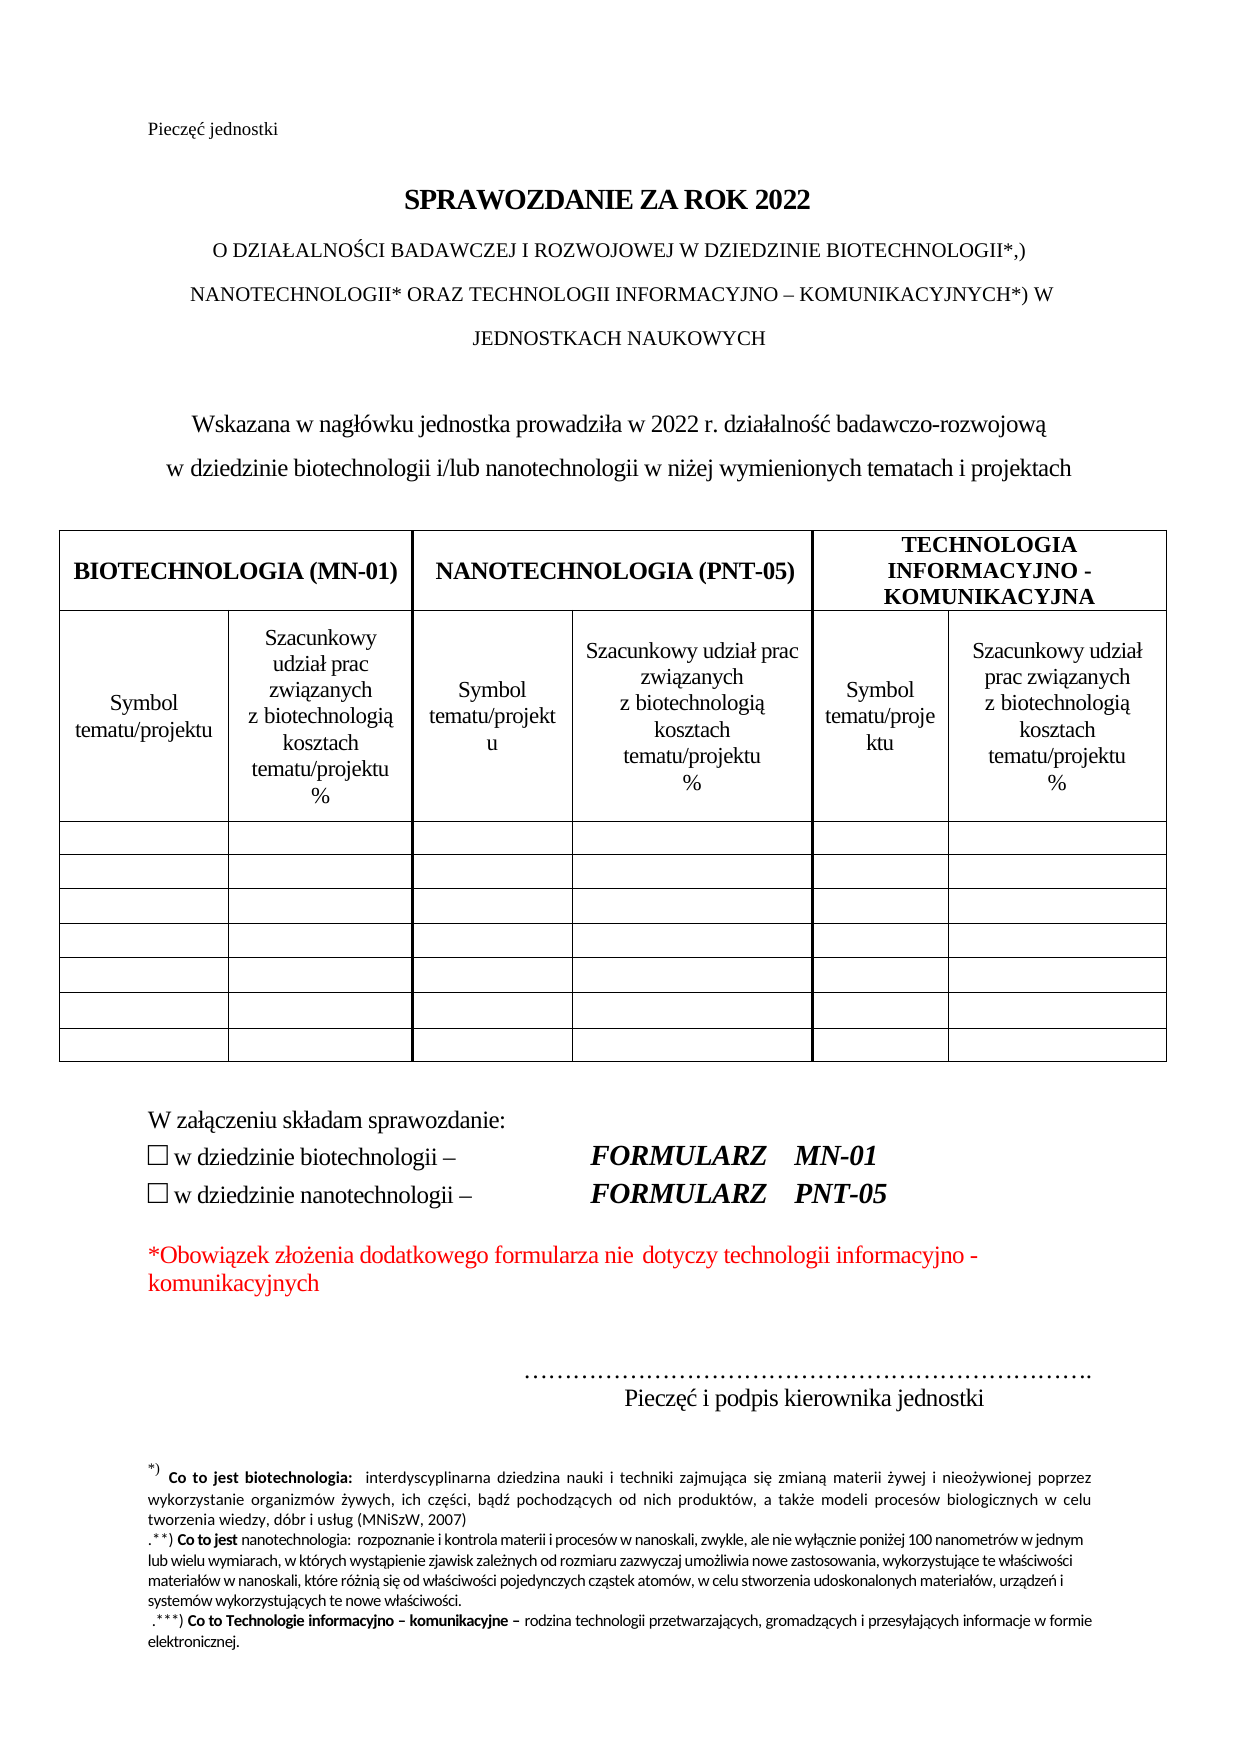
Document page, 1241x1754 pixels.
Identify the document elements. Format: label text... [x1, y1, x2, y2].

table_cell [573, 924, 811, 957]
table_cell [60, 958, 228, 992]
table_cell [814, 855, 948, 888]
table_cell Symbol tematu/projektu [60, 611, 228, 821]
table_cell [414, 855, 572, 888]
table_cell [814, 1029, 948, 1061]
table_header BIOTECHNOLOGIA (MN-01) [60, 531, 411, 610]
table_cell [573, 993, 811, 1028]
table_cell [949, 924, 1166, 957]
table_cell [229, 993, 411, 1028]
table_cell Szacunkowy udział prac związanych z biotechnologią kosztach tematu/projektu % [229, 611, 411, 821]
text O DZIAŁALNOŚCI BADAWCZEJ I ROZWOJOWEJ W DZIEDZINIE BIOTECHNOLOGII*,) NANOTECHNOLOGII* ORAZ TECHNOLOGII INFORMACYJNO – KOMUNIKACYJNYCH*) W JEDNOSTKACH NAUKOWYCH [148, 222, 1090, 354]
table_cell [814, 958, 948, 992]
table_cell [573, 889, 811, 923]
table_cell Szacunkowy udział prac związanych z biotechnologią kosztach tematu/projektu % [573, 611, 811, 821]
table_header NANOTECHNOLOGIA (PNT-05) [414, 531, 811, 610]
table_cell [414, 822, 572, 854]
table_cell [229, 958, 411, 992]
table_cell [573, 958, 811, 992]
table_cell [414, 1029, 572, 1061]
table_cell Symbol tematu/projektu [414, 611, 572, 821]
table_cell [60, 924, 228, 957]
table_cell [573, 822, 811, 854]
table_cell [949, 1029, 1166, 1061]
table_cell [229, 889, 411, 923]
table_cell Szacunkowy udział prac związanych z biotechnologią kosztach tematu/projektu % [949, 611, 1166, 821]
table_cell [229, 1029, 411, 1061]
table_cell [414, 889, 572, 923]
table_cell [949, 855, 1166, 888]
table_cell [229, 855, 411, 888]
table_cell [60, 822, 228, 854]
table_cell [60, 889, 228, 923]
text *Obowiązek złożenia dodatkowego formularza nie dotyczy technologii informacyjno - komunikacyjnych [148, 1240, 1092, 1297]
text □ w dziedzinie nanotechnologii – FORMULARZ PNT-05 [148, 1173, 1092, 1211]
table_cell [949, 822, 1166, 854]
table_cell [414, 924, 572, 957]
table_cell [573, 855, 811, 888]
table_cell [229, 924, 411, 957]
table_cell [814, 993, 948, 1028]
table_cell [60, 1029, 228, 1061]
table_cell [60, 855, 228, 888]
table_cell [573, 1029, 811, 1061]
table_cell [414, 993, 572, 1028]
table_cell [60, 993, 228, 1028]
text Pieczęć i podpis kierownika jednostki [443, 1383, 1092, 1412]
text SPRAWOZDANIE ZA ROK 2022 [404, 181, 1092, 216]
text W załączeniu składam sprawozdanie: [148, 1106, 1092, 1134]
text □ w dziedzinie biotechnologii – FORMULARZ MN-01 [148, 1134, 1092, 1173]
text Pieczęć jednostki [148, 118, 1092, 140]
table_cell [229, 822, 411, 854]
text ……………………………………………………………. [148, 1355, 1092, 1383]
text Wskazana w nagłówku jednostka prowadziła w 2022 r. działalność badawczo-rozwojową w dziedzinie biotechnologii i/lub nanotechnologii w niżej wymienionych tematach i projektach [148, 398, 1090, 486]
table_cell [814, 822, 948, 854]
table_cell Symbol tematu/projektu [814, 611, 948, 821]
table_cell [814, 924, 948, 957]
table_cell [949, 958, 1166, 992]
table_cell [814, 889, 948, 923]
table_cell [949, 993, 1166, 1028]
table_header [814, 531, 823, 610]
table_cell [949, 889, 1166, 923]
table_cell [414, 958, 572, 992]
